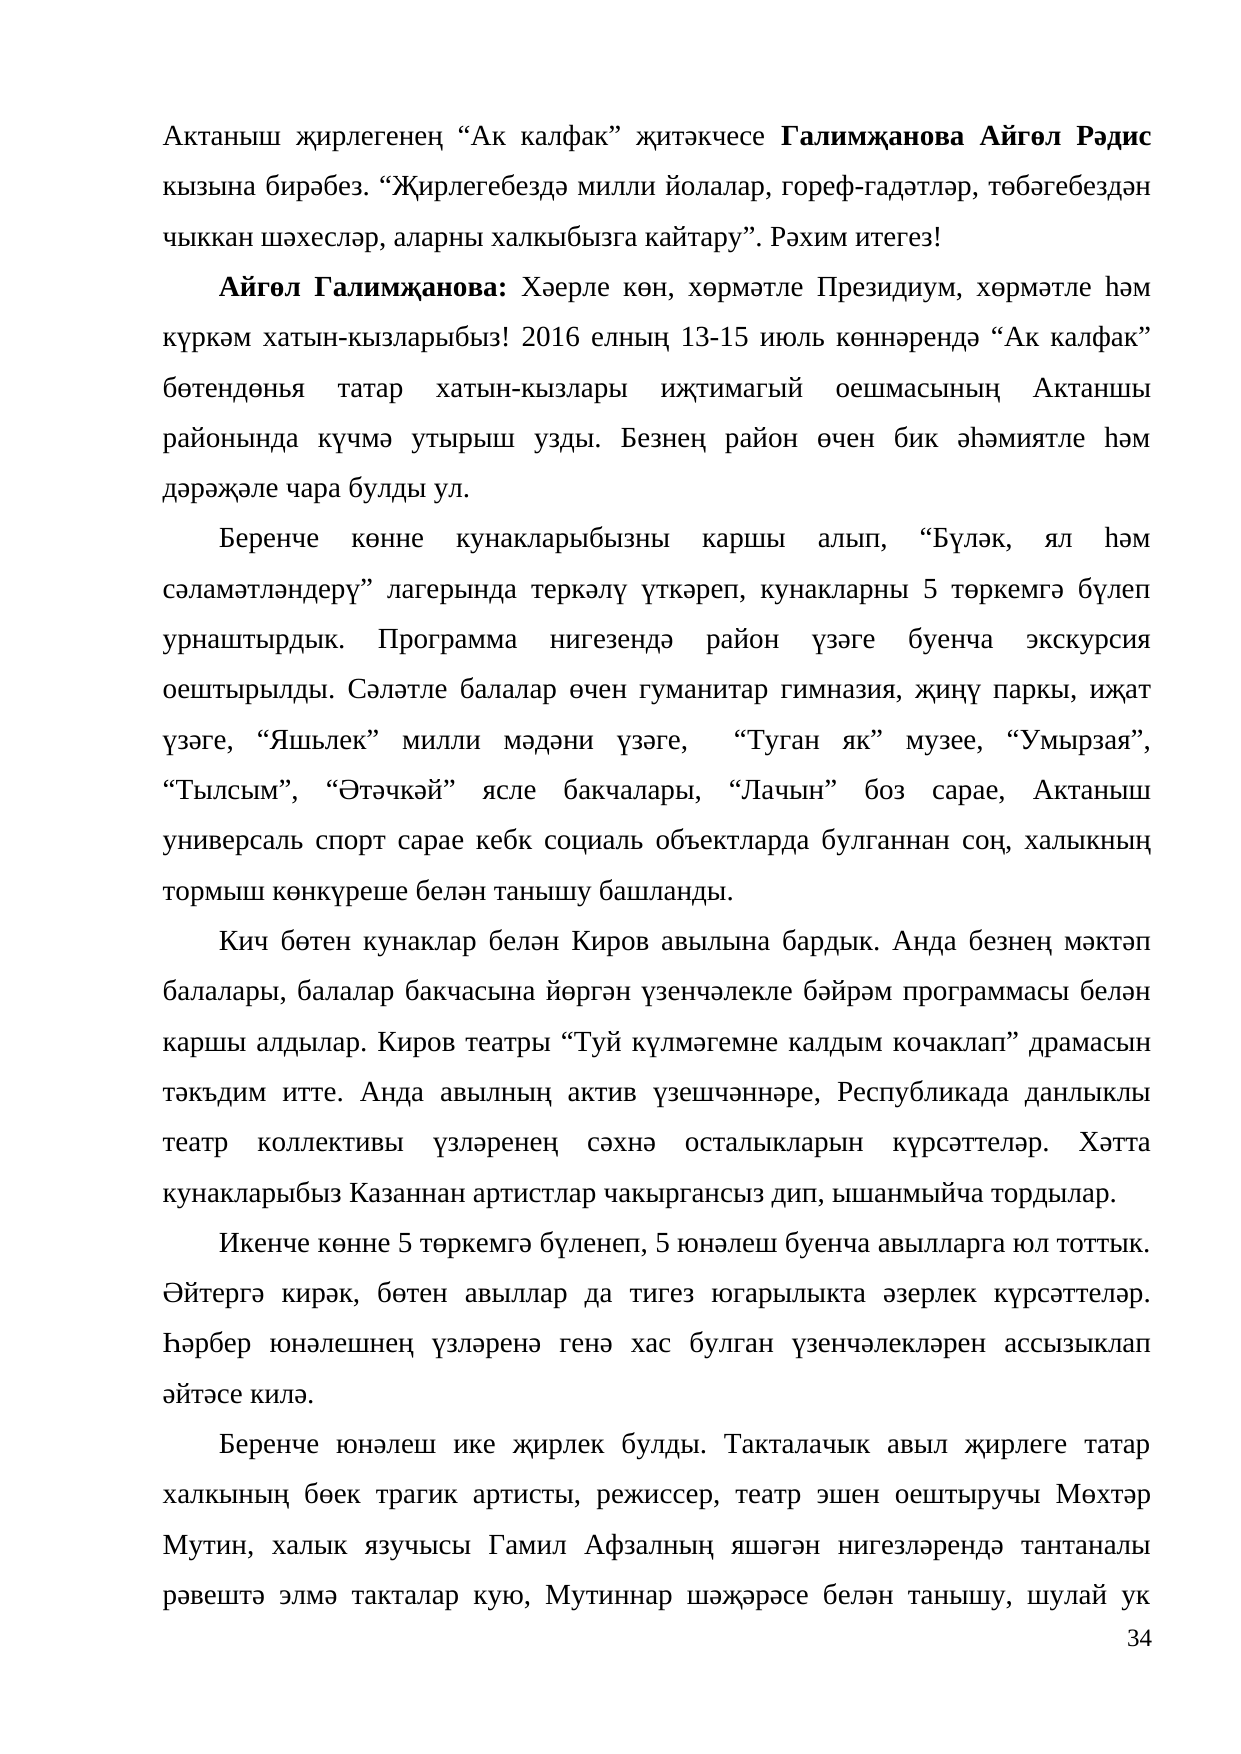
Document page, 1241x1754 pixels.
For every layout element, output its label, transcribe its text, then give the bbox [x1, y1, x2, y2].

text Кич бөтен кунаклар белән Киров авылына бардык. Анда безнең мәктәп балалары, балалар бакчасына йөргән үзенчәлекле бәйрәм программасы белән каршы алдылар. Киров театры “Туй күлмәгемне калдым кочаклап” драмасын тәкъдим итте. Анда авылның актив үзешчәннәре, Республикада данлыклы театр коллективы үзләренең сәхнә осталыкларын күрсәттеләр. Хәтта кунакларыбыз Казаннан артистлар чакыргансыз дип, ышанмыйча тордылар. [162, 923, 1152, 1208]
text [162, 1426, 1152, 1611]
text Икенче көнне 5 төркемгә бүленеп, 5 юнәлеш буенча авылларга юл тоттык. Әйтергә кирәк, бөтен авыллар да тигез югарылыкта әзерлек күрсәттеләр. Һәрбер юнәлешнең үзләренә генә хас булган үзенчәлекләрен ассызыклап әйтәсе килә. [162, 1225, 1152, 1409]
text Беренче көнне кунакларыбызны каршы алып, “Бүләк, ял һәм сәламәтләндерү” лагерында теркәлү үткәреп, кунакларны 5 төркемгә бүлеп урнаштырдык. Программа нигезендә район үзәге буенча экскурсия оештырылды. Сәләтле балалар өчен гуманитар гимназия, җиңү паркы, иҗат үзәге, “Яшьлек” милли мәдәни үзәге, “Туган як” музее, “Умырзая”, “Тылсым”, “Әтәчкәй” ясле бакчалары, “Лачын” боз сарае, Актаныш универсаль спорт сарае кебк социаль объектларда булганнан соң, халыкның тормыш көнкүреше белән танышу башланды. [162, 521, 1152, 906]
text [162, 118, 1152, 252]
text Айгөл Галимҗанова: Хәерле көн, хөрмәтле Президиум, хөрмәтле һәм күркәм хатын-кызларыбыз! 2016 елның 13-15 июль көннәрендә “Ак калфак” бөтендөнья татар хатын-кызлары иҗтимагый оешмасының Актаншы районында күчмә утырыш узды. Безнең район өчен бик әһәмиятле һәм дәрәҗәле чара булды ул. [162, 269, 1152, 504]
